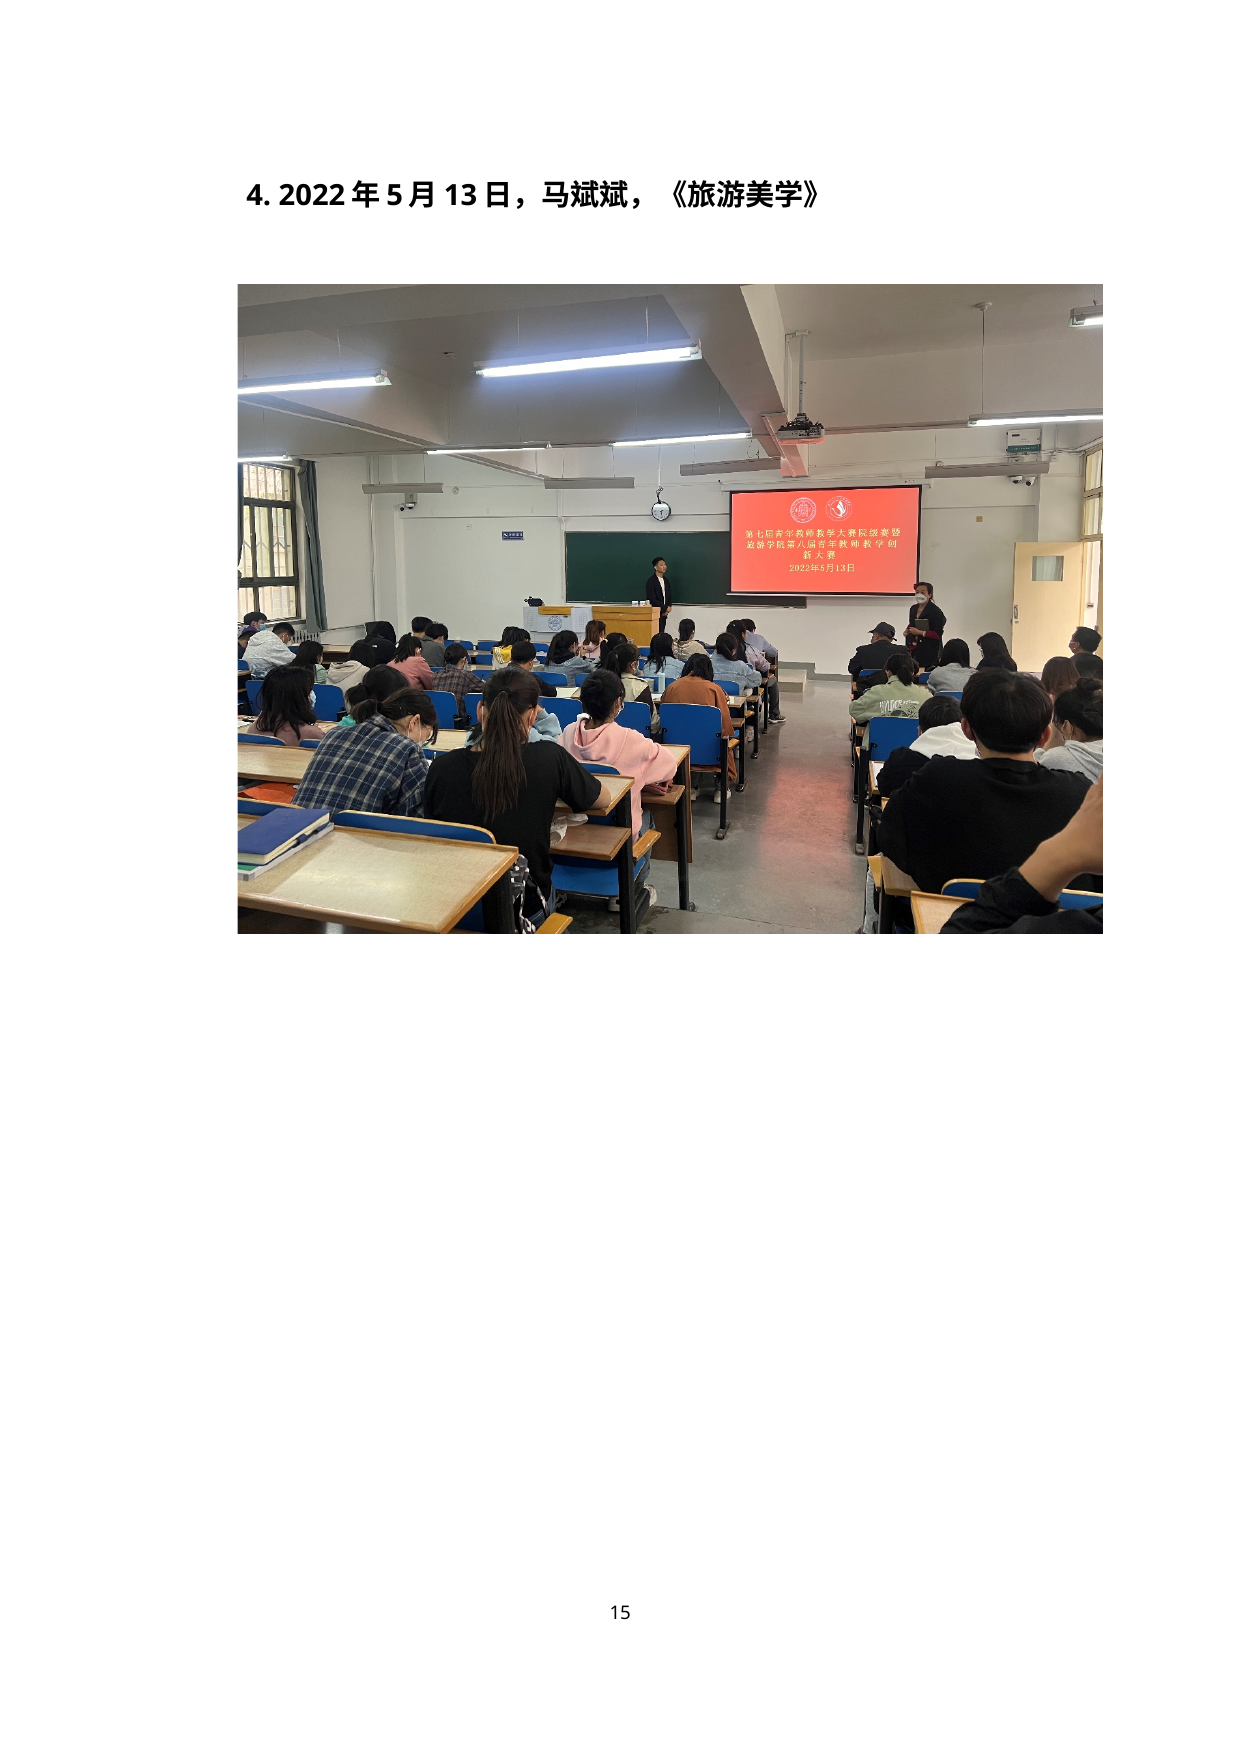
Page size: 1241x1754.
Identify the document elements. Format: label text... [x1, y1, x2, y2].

subtitle 4. 2022年5月13日，马斌斌，《旅游美学》 [187, 160, 1053, 225]
picture [237, 284, 1103, 934]
